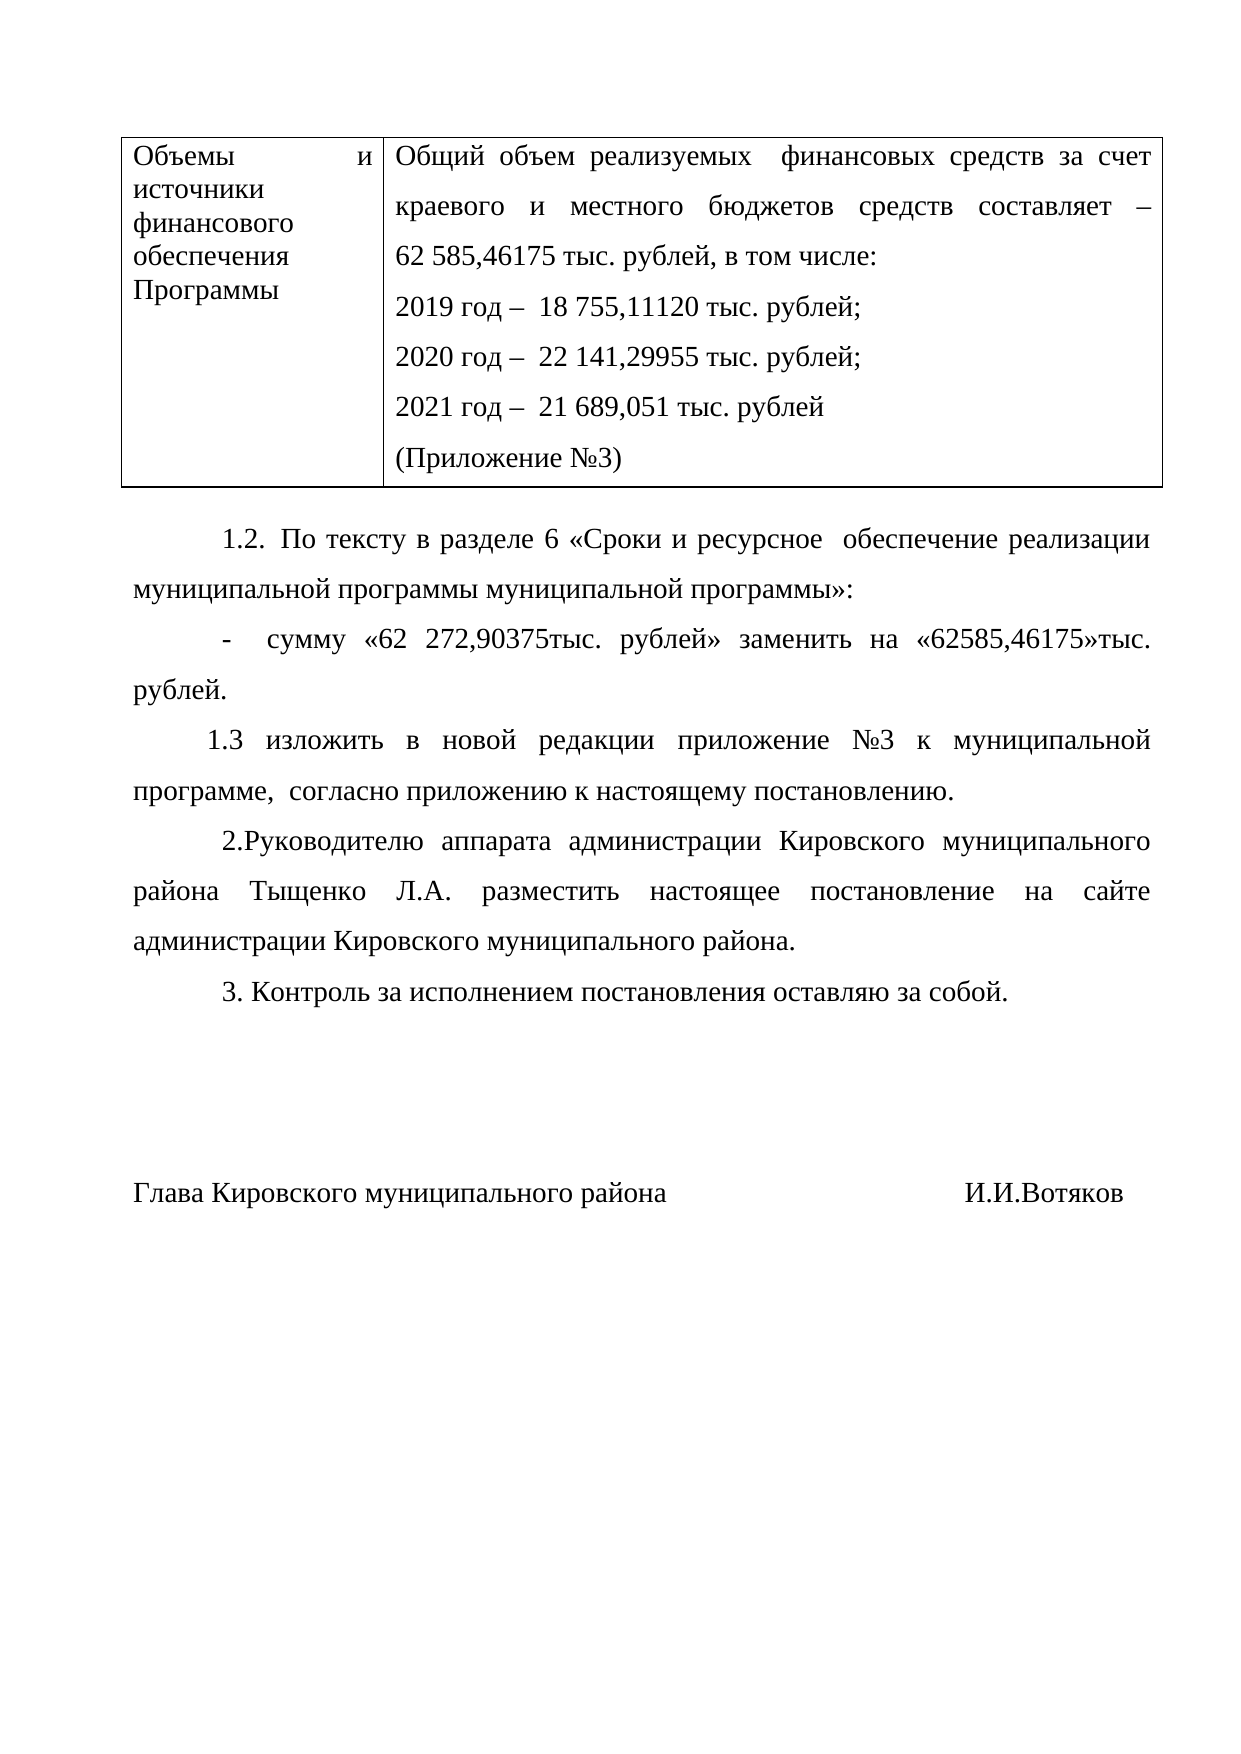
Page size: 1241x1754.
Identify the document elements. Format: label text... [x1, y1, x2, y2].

text - сумму «62 272,90375тыс. рублей» заменить на «62585,46175»тыс. рублей. [133, 622, 1152, 706]
text Глава Кировского муниципального района И.И.Вотяков [133, 1175, 1152, 1209]
text 2.Руководителю аппарата администрации Кировского муниципального района Тыщенко Л.А. разместить настоящее постановление на сайте администрации Кировского муниципального района. [133, 823, 1152, 957]
text 3. Контроль за исполнением постановления оставляю за собой. [133, 974, 1152, 1007]
text 1.2. По тексту в разделе 6 «Сроки и ресурсное обеспечение реализации муниципальной программы муниципальной программы»: [133, 521, 1152, 605]
table_header Общий объем реализуемых финансовых средств за счет краевого и местного бюджетов средств составляет – 62 585,46175 тыс. рублей, в том числе: 2019 год – 18 755,11120 тыс. рублей; 2020 год – 22 141,29955 тыс. рублей; 2021 год – 21 689,051 тыс. рублей (Приложение №3) [384, 138, 1162, 486]
text 1.3 изложить в новой редакции приложение №3 к муниципальной программе, согласно приложению к настоящему постановлению. [133, 722, 1152, 806]
table_header Объемы и источники финансового обеспечения Программы [122, 138, 383, 486]
